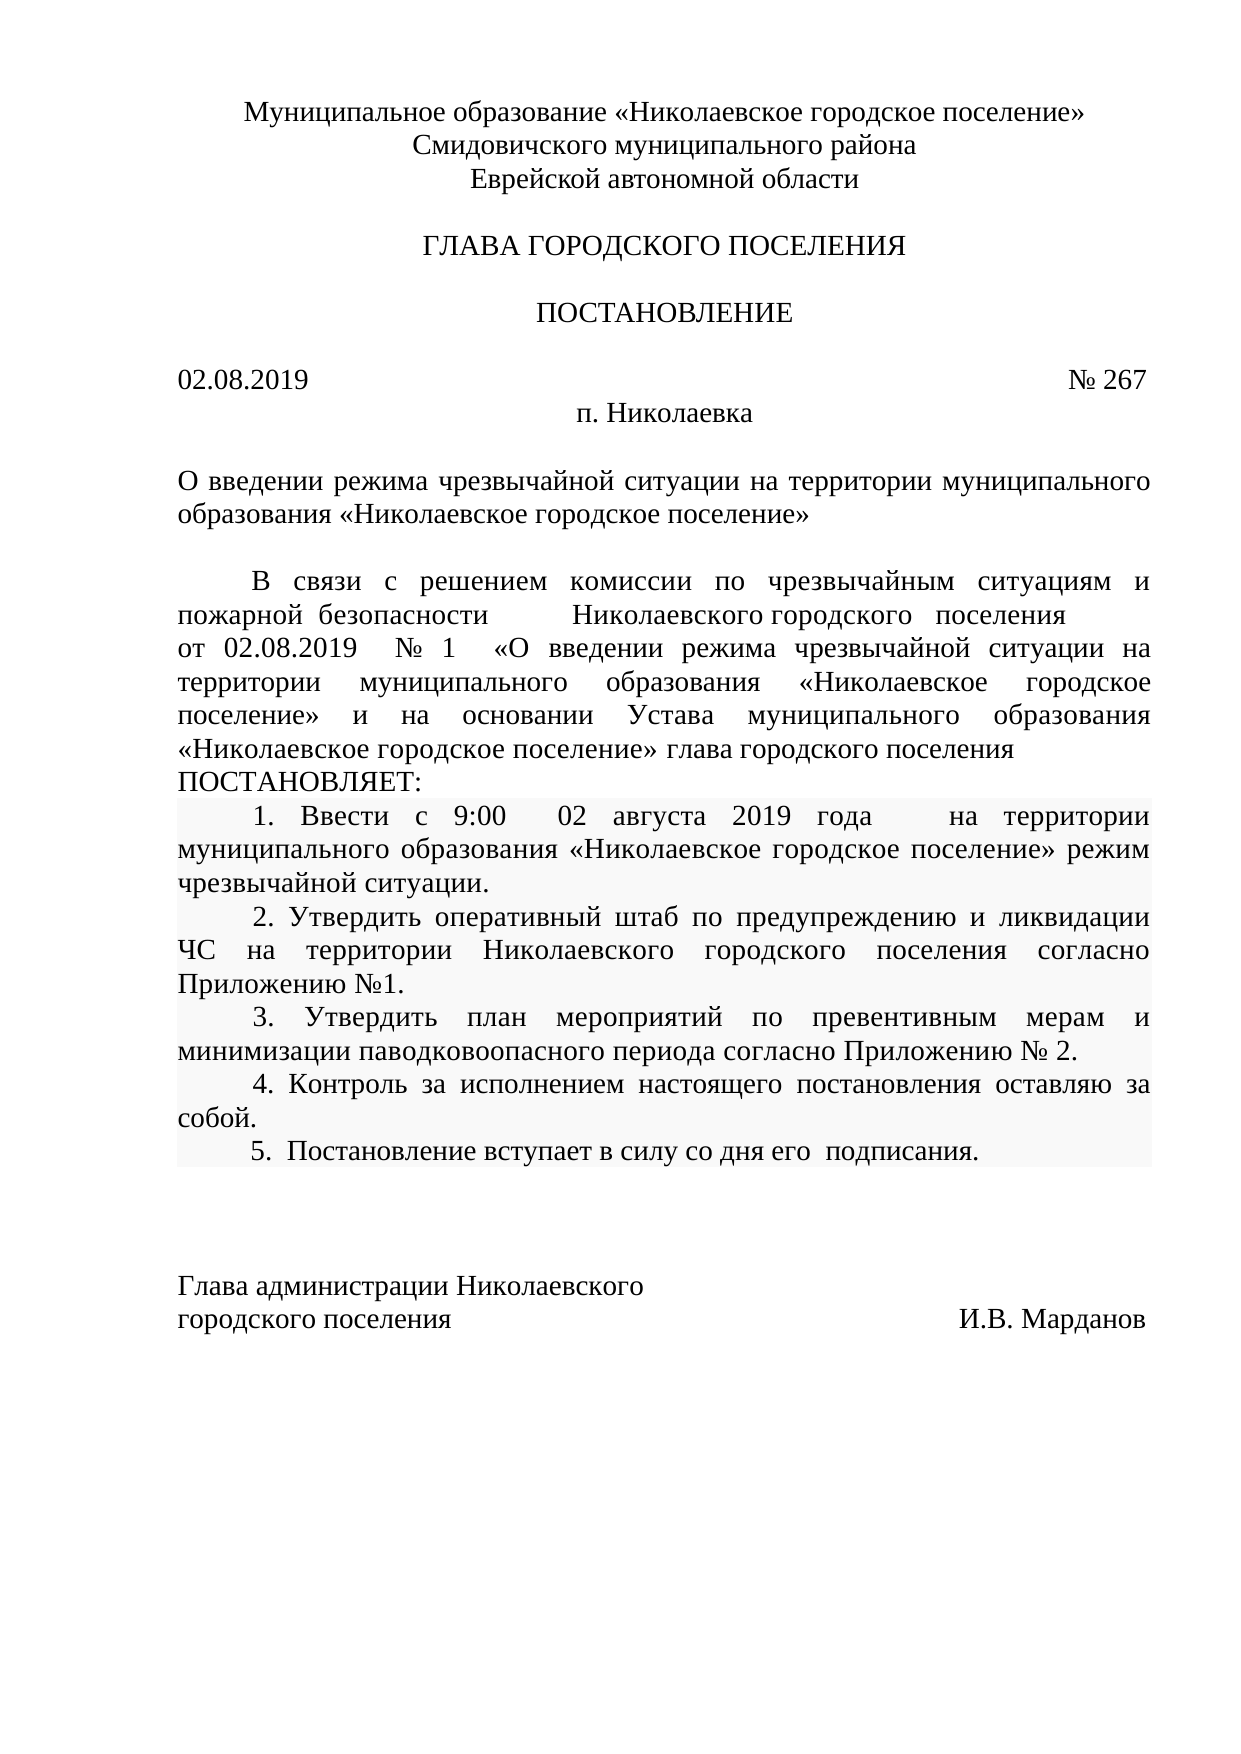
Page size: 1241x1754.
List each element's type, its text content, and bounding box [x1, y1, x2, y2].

text 3. Утвердить план мероприятий по превентивным мерам и минимизации паводковоопасного периода согласно Приложению № 2. [177, 999, 1152, 1066]
text Смидовичского муниципального района [177, 127, 1152, 161]
text 1. Ввести с 9:00 02 августа 2019 года на территории муниципального образования «Николаевское городское поселение» режим чрезвычайной ситуации. [177, 798, 1152, 899]
text Еврейской автономной области [177, 161, 1152, 194]
text Муниципальное образование «Николаевское городское поселение» [177, 94, 1152, 127]
text от 02.08.2019 № 1 «О введении режима чрезвычайной ситуации на территории муниципального образования «Николаевское городское поселение» и на основании Устава муниципального образования «Николаевское городское поселение» глава городского поселения [177, 630, 1152, 764]
text 2. Утвердить оперативный штаб по предупреждению и ликвидации ЧС на территории Николаевского городского поселения согласно Приложению №1. [177, 899, 1152, 999]
text 4. Контроль за исполнением настоящего постановления оставляю за собой. [177, 1066, 1152, 1133]
text ПОСТАНОВЛЕНИЕ [177, 295, 1152, 328]
text Глава администрации Николаевского [177, 1268, 1152, 1301]
text 02.08.2019 № 267 [177, 362, 1152, 396]
text 5. Постановление вступает в силу со дня его подписания. [177, 1133, 1152, 1167]
text п. Николаевка [177, 396, 1152, 429]
text ПОСТАНОВЛЯЕТ: [177, 764, 1152, 798]
text городского поселения И.В. Марданов [177, 1301, 1152, 1335]
text В связи с решением комиссии по чрезвычайным ситуациям и пожарной безопасности Николаевского городского поселения [177, 563, 1152, 630]
text О введении режима чрезвычайной ситуации на территории муниципального образования «Николаевское городское поселение» [177, 463, 1152, 530]
text ГЛАВА ГОРОДСКОГО ПОСЕЛЕНИЯ [177, 228, 1152, 261]
